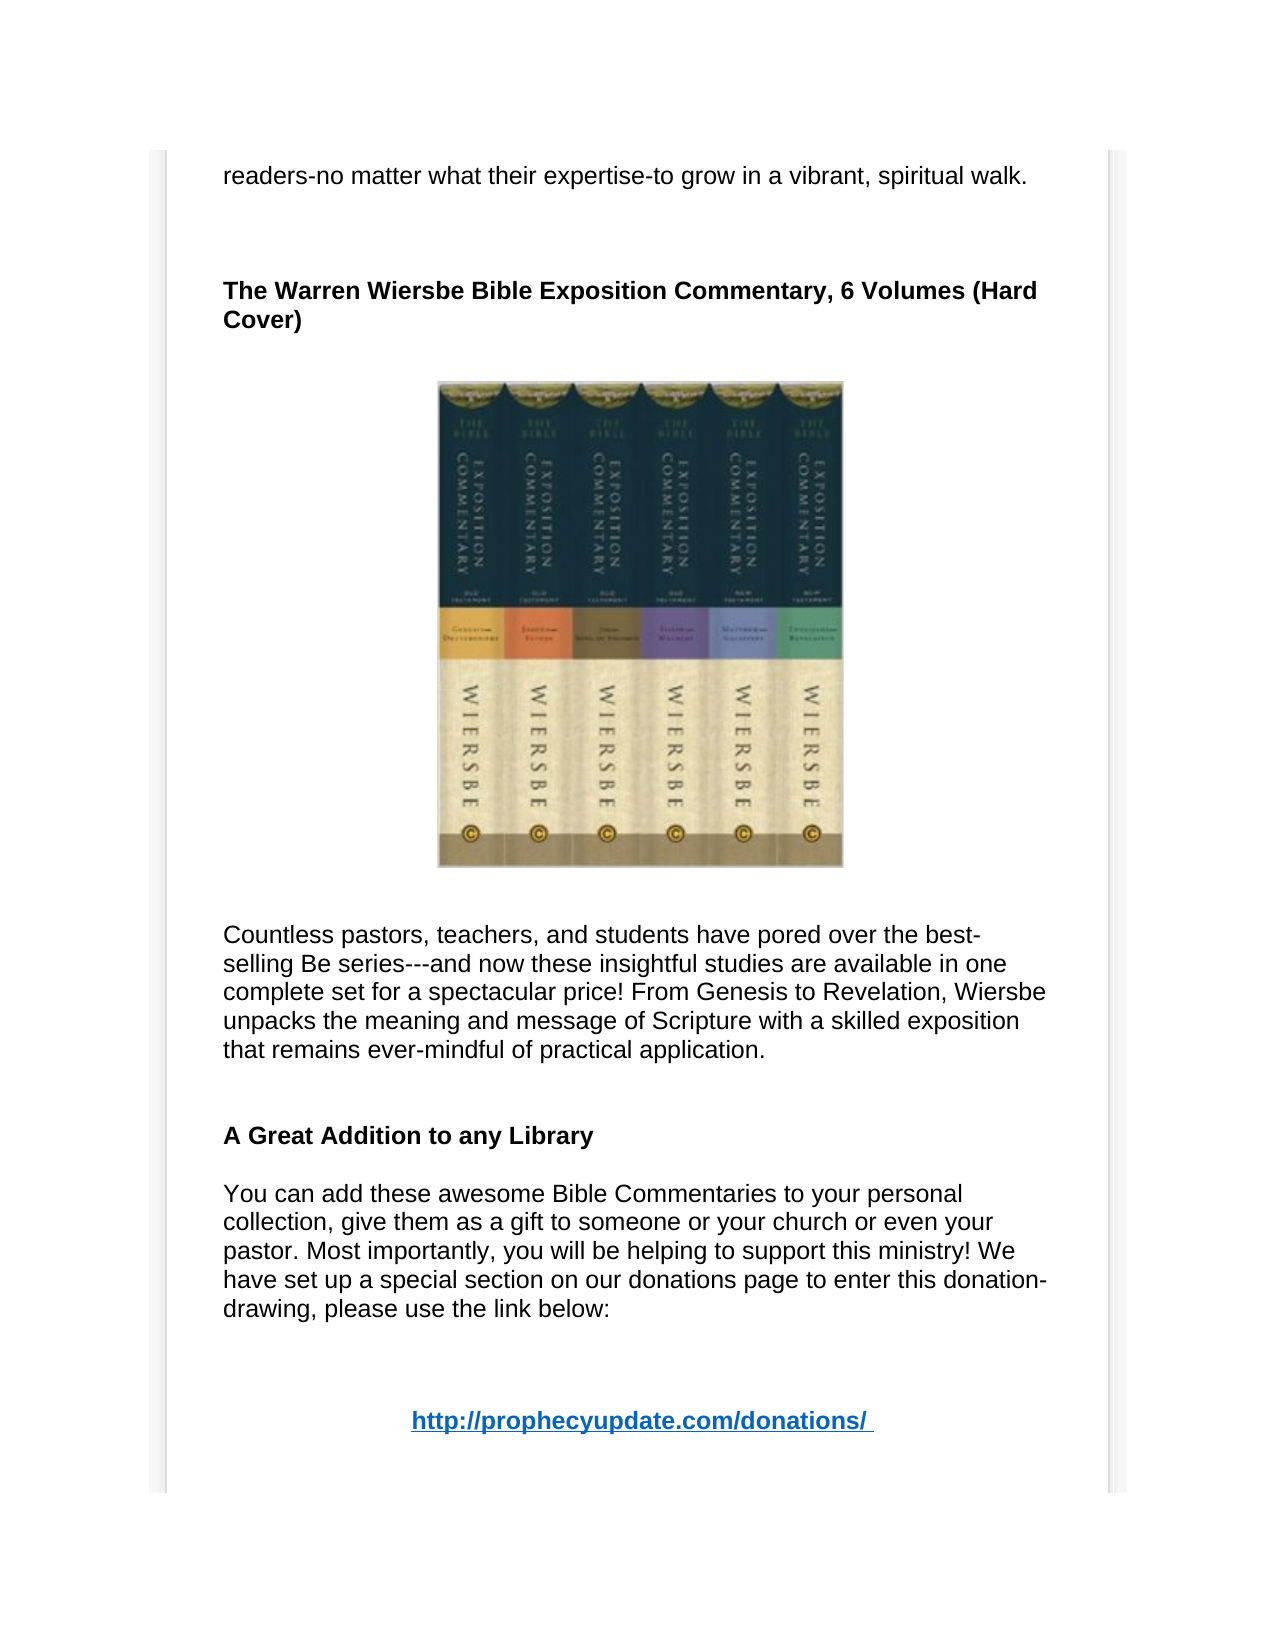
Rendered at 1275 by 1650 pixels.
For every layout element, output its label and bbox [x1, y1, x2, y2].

picture [437, 381, 844, 868]
